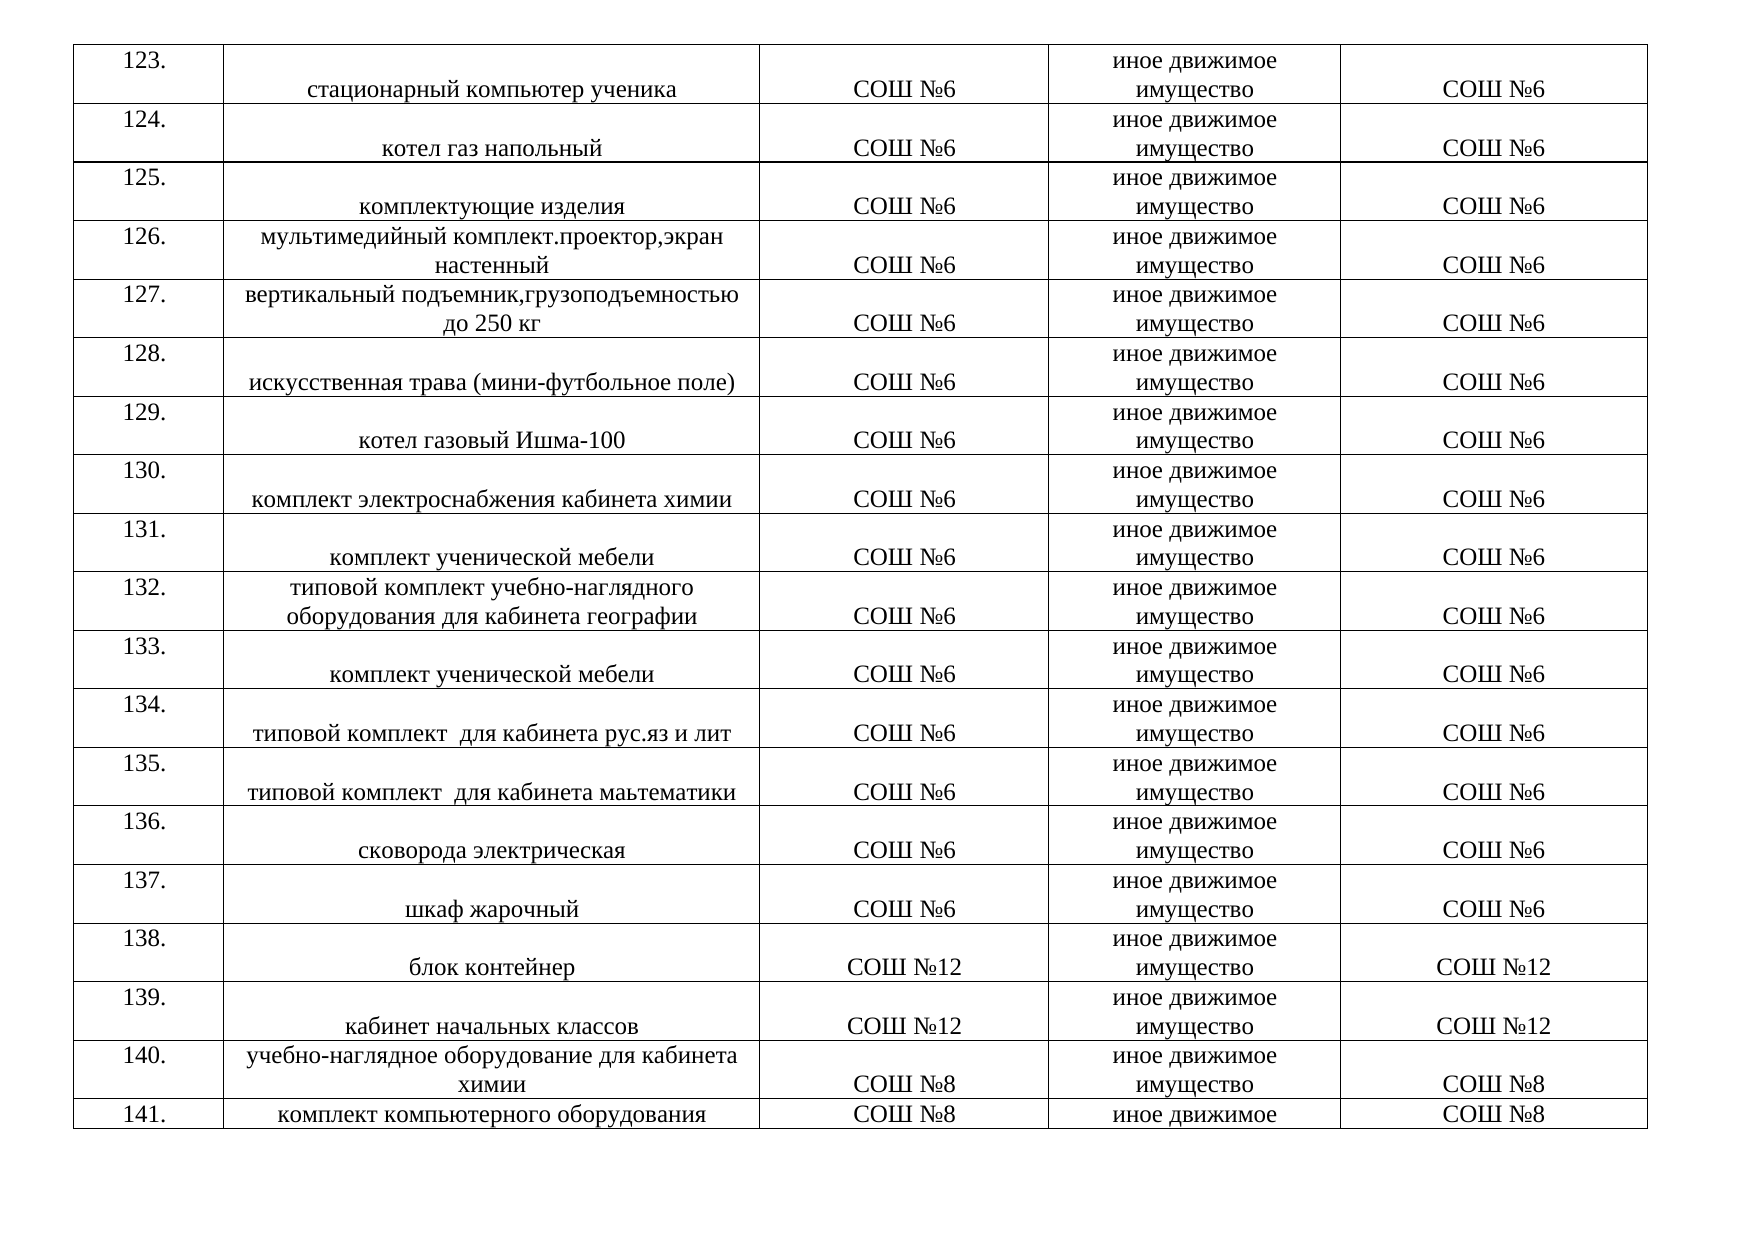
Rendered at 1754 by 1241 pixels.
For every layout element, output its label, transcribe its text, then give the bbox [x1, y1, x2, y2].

table_cell иное движимое имущество [1049, 338, 1340, 396]
table_cell [74, 338, 223, 396]
table_cell СОШ №6 [760, 338, 1048, 396]
table_cell иное движимое имущество [1049, 397, 1340, 454]
table_cell СОШ №6 [760, 280, 1048, 337]
table_cell СОШ №6 [760, 514, 1048, 571]
table_cell СОШ №6 [1341, 45, 1647, 103]
table_cell СОШ №6 [760, 572, 1048, 630]
table_cell [74, 514, 223, 571]
table_cell [74, 163, 223, 220]
table_cell [74, 689, 223, 747]
table_cell иное движимое имущество [1049, 806, 1340, 864]
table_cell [224, 1099, 759, 1128]
table_cell комплект электроснабжения кабинета химии [224, 455, 759, 513]
table_cell иное движимое имущество [1049, 689, 1340, 747]
table_cell комплект ученической мебели [224, 631, 759, 688]
table_cell искусственная трава (мини-футбольное поле) [224, 338, 759, 396]
table_cell [74, 572, 223, 630]
table_cell иное движимое имущество [1049, 163, 1340, 220]
table_cell иное движимое имущество [1049, 280, 1340, 337]
table_cell СОШ №8 [760, 1041, 1048, 1098]
table_cell СОШ №6 [1341, 572, 1647, 630]
table_cell СОШ №12 [1341, 924, 1647, 981]
table_cell иное движимое имущество [1049, 748, 1340, 805]
table_cell иное движимое имущество [1049, 1041, 1340, 1098]
table_cell СОШ №6 [760, 397, 1048, 454]
table_cell [74, 104, 223, 161]
table_cell блок контейнер [224, 924, 759, 981]
table_cell иное движимое имущество [1049, 982, 1340, 1039]
table_cell котел газ напольный [224, 104, 759, 161]
table_cell СОШ №6 [1341, 455, 1647, 513]
table_cell типовой комплект учебно-наглядного оборудования для кабинета географии [224, 572, 759, 630]
table_cell СОШ №6 [760, 689, 1048, 747]
table_cell типовой комплект для кабинета маьтематики [224, 748, 759, 805]
table_cell СОШ №6 [760, 865, 1048, 922]
table_cell СОШ №6 [1341, 397, 1647, 454]
table_cell СОШ №6 [760, 806, 1048, 864]
table_cell СОШ №8 [1341, 1041, 1647, 1098]
table_cell иное движимое имущество [1049, 631, 1340, 688]
table_cell кабинет начальных классов [224, 982, 759, 1039]
table_cell иное движимое имущество [1049, 514, 1340, 571]
table_cell [74, 865, 223, 922]
table_cell СОШ №6 [1341, 163, 1647, 220]
table_cell СОШ №12 [1341, 982, 1647, 1039]
table_cell СОШ №6 [760, 455, 1048, 513]
table_cell [74, 280, 223, 337]
table_cell иное движимое имущество [1049, 221, 1340, 278]
table_cell СОШ №6 [1341, 514, 1647, 571]
table_cell типовой комплект для кабинета рус.яз и лит [224, 689, 759, 747]
table_cell [74, 221, 223, 278]
table_cell [74, 982, 223, 1039]
table_cell СОШ №6 [760, 104, 1048, 161]
table_cell иное движимое имущество [1049, 104, 1340, 161]
table_cell СОШ №6 [1341, 280, 1647, 337]
table_cell [74, 806, 223, 864]
table_cell шкаф жарочный [224, 865, 759, 922]
table_cell СОШ №12 [760, 982, 1048, 1039]
table_cell СОШ №8 [1341, 1099, 1647, 1128]
table_cell [74, 924, 223, 981]
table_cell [224, 45, 759, 103]
table_cell СОШ №6 [1341, 221, 1647, 278]
table_cell СОШ №8 [760, 1099, 1048, 1128]
table_cell [74, 1099, 223, 1128]
table_cell СОШ №6 [760, 631, 1048, 688]
table_cell СОШ №6 [1341, 338, 1647, 396]
table_cell СОШ №6 [760, 163, 1048, 220]
table_cell СОШ №6 [1341, 748, 1647, 805]
table_cell СОШ №12 [760, 924, 1048, 981]
table_cell комплект ученической мебели [224, 514, 759, 571]
table_cell иное движимое имущество [1049, 455, 1340, 513]
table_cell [1049, 45, 1340, 103]
table_cell мультимедийный комплект.проектор,экран настенный [224, 221, 759, 278]
table_cell сковорода электрическая [224, 806, 759, 864]
table_cell иное движимое имущество [1049, 865, 1340, 922]
table_cell [74, 45, 223, 103]
table_cell иное движимое имущество [1049, 572, 1340, 630]
table_cell СОШ №6 [1341, 631, 1647, 688]
table_cell [74, 455, 223, 513]
table_cell СОШ №6 [1341, 806, 1647, 864]
table_cell иное движимое имущество [1049, 924, 1340, 981]
table_cell СОШ №6 [760, 221, 1048, 278]
table_cell котел газовый Ишма-100 [224, 397, 759, 454]
table_cell СОШ №6 [1341, 865, 1647, 922]
table_cell [74, 748, 223, 805]
table_cell [74, 1041, 223, 1098]
table_cell учебно-наглядное оборудование для кабинета химии [224, 1041, 759, 1098]
table_cell вертикальный подъемник,грузоподъемностью до 250 кг [224, 280, 759, 337]
table_cell СОШ №6 [1341, 104, 1647, 161]
table_cell СОШ №6 [760, 45, 1048, 103]
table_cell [1049, 1099, 1340, 1128]
table_cell СОШ №6 [760, 748, 1048, 805]
table_cell СОШ №6 [1341, 689, 1647, 747]
table_cell [74, 631, 223, 688]
table_cell комплектующие изделия [224, 163, 759, 220]
table_cell [74, 397, 223, 454]
